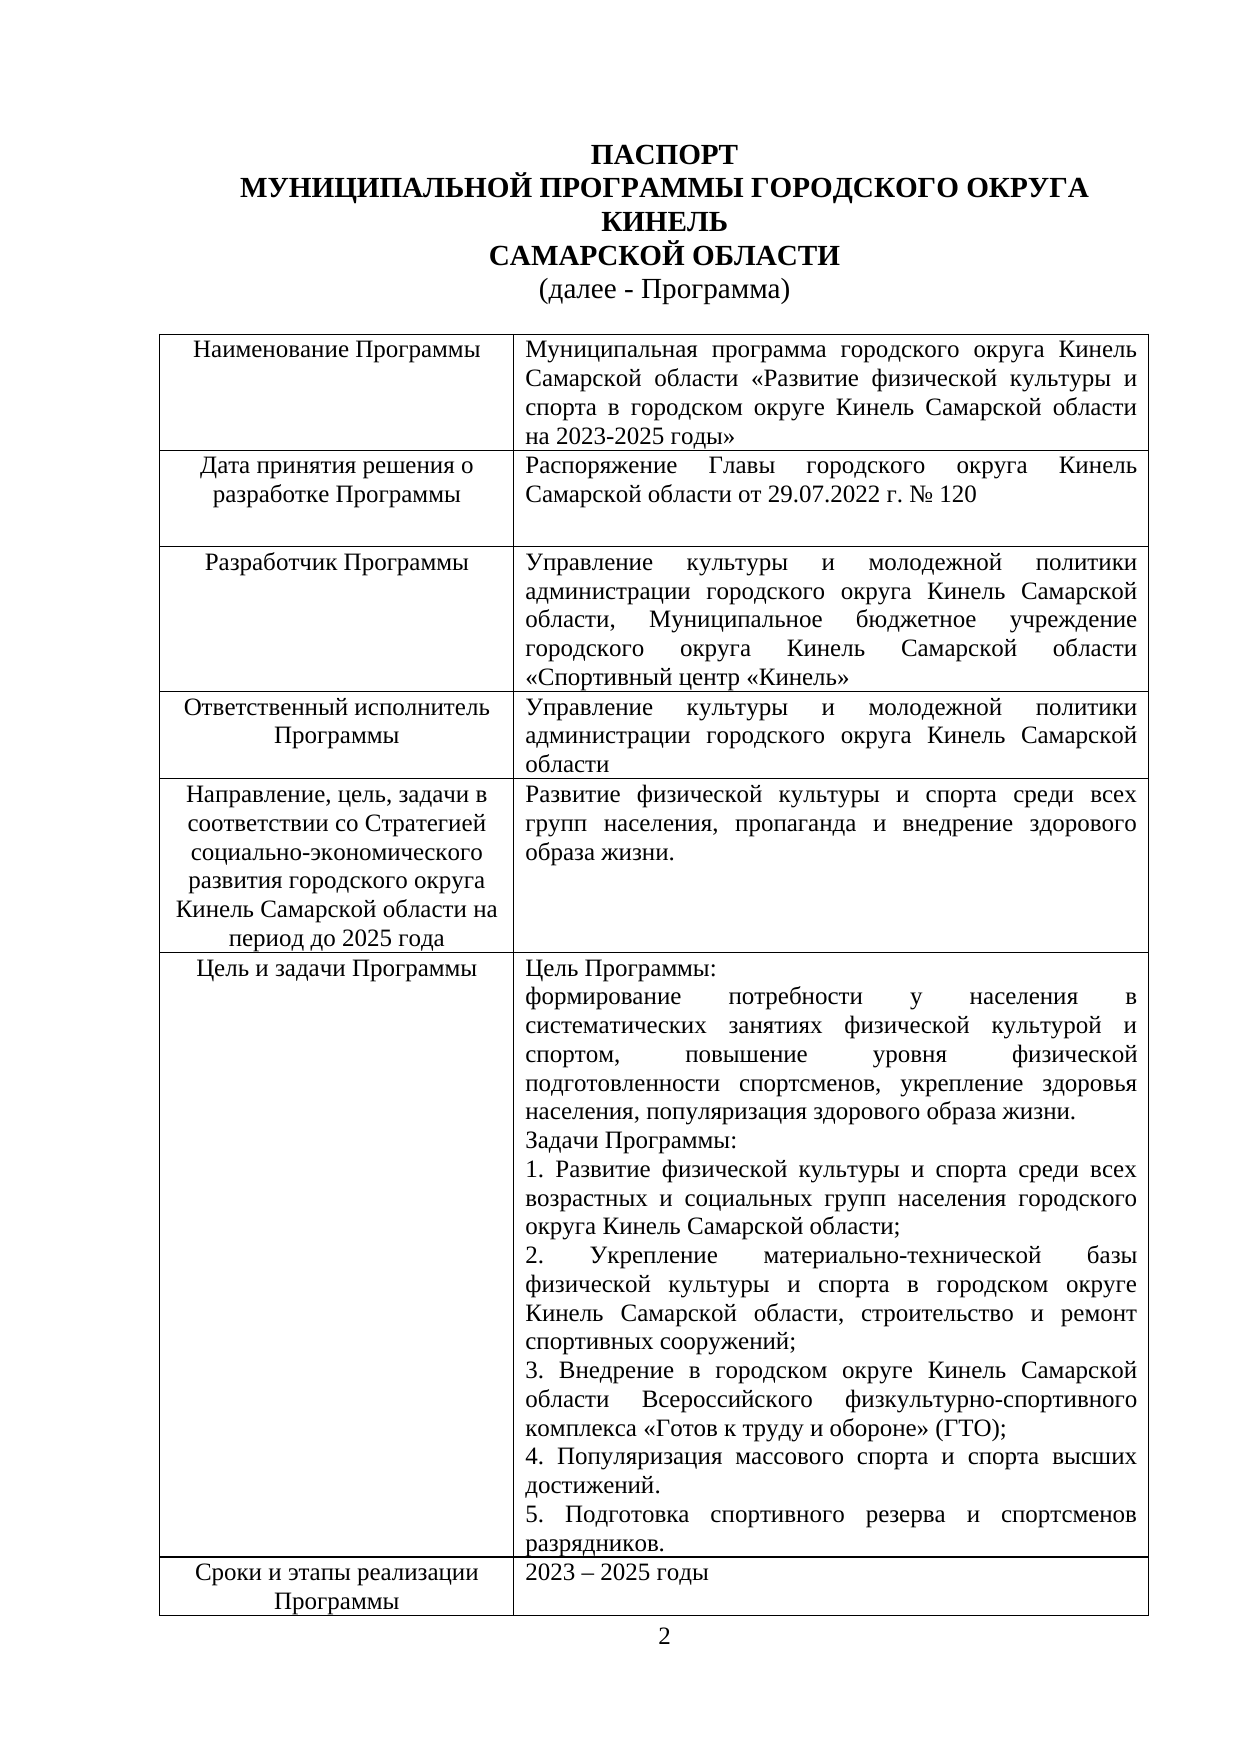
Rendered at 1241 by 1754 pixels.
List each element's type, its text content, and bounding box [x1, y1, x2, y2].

table_cell Сроки и этапы реализации Программы [160, 1558, 513, 1615]
text ПАСПОРТ [177, 137, 1152, 171]
table_cell Цель Программы: формирование потребности у населения в систематических занятиях физической культурой и спортом, повышение уровня физической подготовленности спортсменов, укрепление здоровья населения, популяризация здорового образа жизни. Задачи Программы: 1. Развитие физической культуры и спорта среди всех возрастных и социальных групп населения городского округа Кинель Самарской области; 2. Укрепление материально-технической базы физической культуры и спорта в городском округе Кинель Самарской области, строительство и ремонт спортивных сооружений; 3. Внедрение в городском округе Кинель Самарской области Всероссийского физкультурно-спортивного комплекса «Готов к труду и обороне» (ГТО); 4. Популяризация массового спорта и спорта высших достижений. 5. Подготовка спортивного резерва и спортсменов разрядников. [514, 953, 1148, 1556]
table_cell Распоряжение Главы городского округа Кинель Самарской области от 29.07.2022 г. № 120 [514, 451, 1148, 546]
table_cell Дата принятия решения о разработке Программы [160, 451, 513, 546]
text (далее - Программа) [177, 271, 1152, 305]
table_cell Направление, цель, задачи в соответствии со Стратегией социально-экономического развития городского округа Кинель Самарской области на период до 2025 года [160, 779, 513, 952]
table_cell Управление культуры и молодежной политики администрации городского округа Кинель Самарской области [514, 692, 1148, 778]
table_cell Ответственный исполнитель Программы [160, 692, 513, 778]
table_cell Развитие физической культуры и спорта среди всех групп населения, пропаганда и внедрение здорового образа жизни. [514, 779, 1148, 952]
text САМАРСКОЙ ОБЛАСТИ [177, 238, 1152, 271]
table_cell Разработчик Программы [160, 547, 513, 691]
table_header Наименование Программы [160, 335, 513, 449]
table_cell 2023 – 2025 годы [514, 1558, 1148, 1615]
table_cell Цель и задачи Программы [160, 953, 513, 1556]
table_header Муниципальная программа городского округа Кинель Самарской области «Развитие физической культуры и спорта в городском округе Кинель Самарской области на 2023-2025 годы» [514, 335, 1148, 449]
table_cell Управление культуры и молодежной политики администрации городского округа Кинель Самарской области, Муниципальное бюджетное учреждение городского округа Кинель Самарской области «Спортивный центр «Кинель» [514, 547, 1148, 691]
text МУНИЦИПАЛЬНОЙ ПРОГРАММЫ ГОРОДСКОГО ОКРУГА КИНЕЛЬ [177, 171, 1152, 238]
